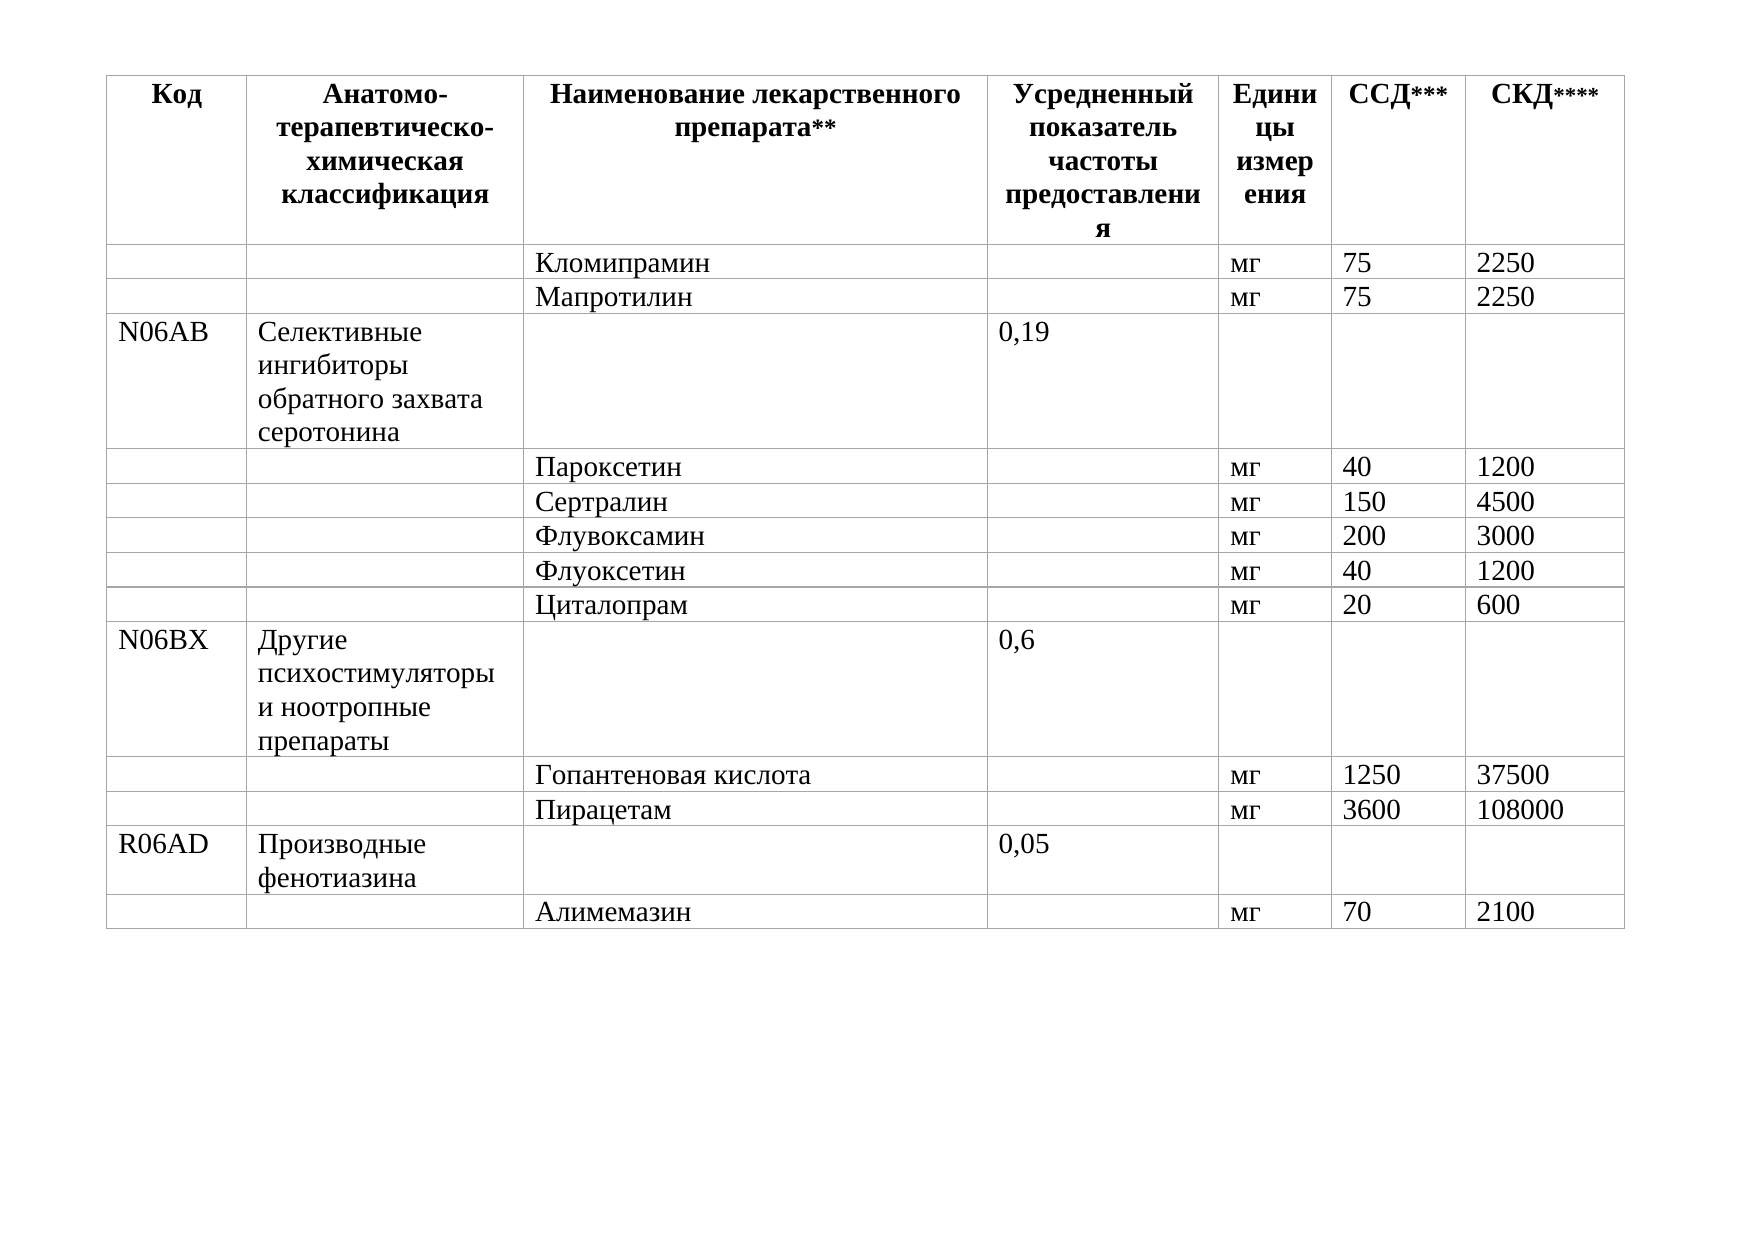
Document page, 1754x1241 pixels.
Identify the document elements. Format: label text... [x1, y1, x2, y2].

table_cell [988, 553, 1218, 586]
table_cell 200 [1332, 518, 1465, 552]
table_cell 1200 [1466, 553, 1624, 586]
table_cell [988, 279, 1218, 313]
table_cell [247, 449, 523, 483]
table_cell [1466, 622, 1624, 756]
table_cell Селективные ингибиторы обратного захвата серотонина [247, 314, 523, 448]
table_cell [988, 757, 1218, 791]
table_cell [247, 792, 523, 825]
table_header ССД*** [1332, 76, 1465, 244]
table_cell [247, 245, 523, 278]
table_cell Флуоксетин [524, 553, 987, 586]
table_cell мг [1219, 245, 1331, 278]
table_cell Флувоксамин [524, 518, 987, 552]
table_cell мг [1219, 757, 1331, 791]
table_cell [247, 553, 523, 586]
table_cell [107, 895, 246, 928]
table_cell 4500 [1466, 484, 1624, 517]
table_cell 2250 [1466, 279, 1624, 313]
table_cell Циталопрам [524, 588, 987, 621]
table_cell Алимемазин [524, 895, 987, 928]
table_cell [107, 757, 246, 791]
table_cell 75 [1332, 279, 1465, 313]
table_cell [1219, 826, 1331, 893]
table_cell 2250 [1466, 245, 1624, 278]
table_cell 0,05 [988, 826, 1218, 893]
table_cell [524, 826, 987, 893]
table_cell [988, 792, 1218, 825]
table_cell [107, 518, 246, 552]
table_cell [1219, 314, 1331, 448]
table_cell 600 [1466, 588, 1624, 621]
table_cell 150 [1332, 484, 1465, 517]
table_cell R06AD [107, 826, 246, 893]
table_cell [247, 895, 523, 928]
table_header Усредненный показатель частоты предоставления [988, 76, 1218, 244]
table_cell 3600 [1332, 792, 1465, 825]
table_header Наименование лекарственного препарата** [524, 76, 987, 244]
table_cell [1332, 622, 1465, 756]
table_cell 0,19 [988, 314, 1218, 448]
table_cell мг [1219, 279, 1331, 313]
table_cell [107, 449, 246, 483]
table_cell [247, 279, 523, 313]
table_cell Кломипрамин [524, 245, 987, 278]
table_cell Гопантеновая кислота [524, 757, 987, 791]
table_cell [988, 895, 1218, 928]
table_cell Другие психостимуляторы и ноотропные препараты [247, 622, 523, 756]
table_header Код [107, 76, 246, 244]
table_cell [107, 279, 246, 313]
table_cell 2100 [1466, 895, 1624, 928]
table_cell 37500 [1466, 757, 1624, 791]
table_cell 70 [1332, 895, 1465, 928]
table_cell мг [1219, 792, 1331, 825]
table_cell [107, 484, 246, 517]
table_cell 108000 [1466, 792, 1624, 825]
table_cell 75 [1332, 245, 1465, 278]
table_cell [247, 484, 523, 517]
table_cell 20 [1332, 588, 1465, 621]
table_header Единицы измерения [1219, 76, 1331, 244]
table_cell мг [1219, 449, 1331, 483]
table_cell [1332, 826, 1465, 893]
table_cell [988, 518, 1218, 552]
table_cell [247, 757, 523, 791]
table_cell Мапротилин [524, 279, 987, 313]
table_cell [524, 314, 987, 448]
table_cell Пирацетам [524, 792, 987, 825]
table_cell 40 [1332, 449, 1465, 483]
table_cell 1250 [1332, 757, 1465, 791]
table_cell [107, 588, 246, 621]
table_cell N06BX [107, 622, 246, 756]
table_cell [1466, 314, 1624, 448]
table_cell 40 [1332, 553, 1465, 586]
table_cell Сертралин [524, 484, 987, 517]
table_cell мг [1219, 588, 1331, 621]
table_cell N06AB [107, 314, 246, 448]
table_cell [107, 792, 246, 825]
table_cell [988, 484, 1218, 517]
table_cell Пароксетин [524, 449, 987, 483]
table_cell [247, 588, 523, 621]
table_cell 0,6 [988, 622, 1218, 756]
table_header Анатомо-терапевтическо-химическая классификация [247, 76, 523, 244]
table_cell мг [1219, 553, 1331, 586]
table_cell [1219, 622, 1331, 756]
table_header СКД**** [1466, 76, 1624, 244]
table_cell мг [1219, 895, 1331, 928]
table_cell [247, 518, 523, 552]
table_cell [107, 245, 246, 278]
table_cell [988, 588, 1218, 621]
table_cell мг [1219, 484, 1331, 517]
table_cell [1332, 314, 1465, 448]
table_cell [988, 245, 1218, 278]
table_cell 3000 [1466, 518, 1624, 552]
table_cell [1466, 826, 1624, 893]
table_cell 1200 [1466, 449, 1624, 483]
table_cell [107, 553, 246, 586]
table_cell Производные фенотиазина [247, 826, 523, 893]
table_cell мг [1219, 518, 1331, 552]
table_cell [988, 449, 1218, 483]
table_cell [524, 622, 987, 756]
